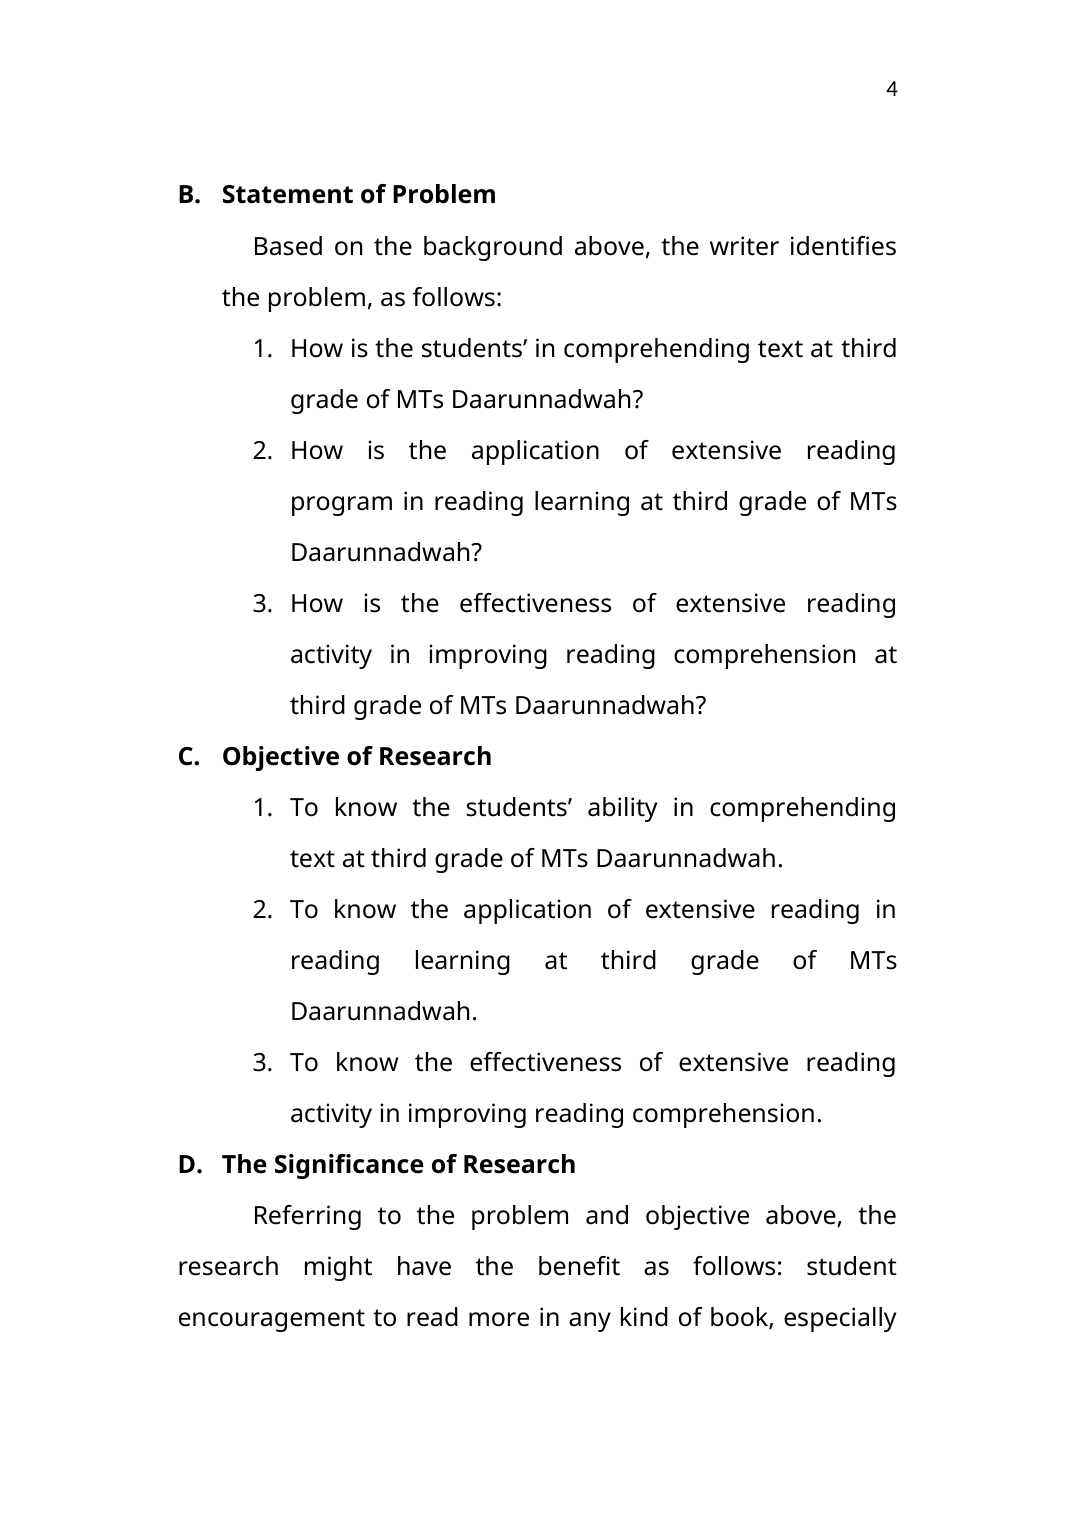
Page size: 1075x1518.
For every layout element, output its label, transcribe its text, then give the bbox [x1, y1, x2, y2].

list How is the students’ in comprehending text at third grade of MTs Daarunnadwah? [252, 330, 898, 415]
list Statement of Problem [177, 177, 898, 211]
list Based on the background above, the writer identifies the problem, as follows: [222, 228, 898, 313]
list How is the effectiveness of extensive reading activity in improving reading comprehension at third grade of MTs Daarunnadwah? [252, 586, 898, 722]
list To know the effectiveness of extensive reading activity in improving reading comprehension. [252, 1045, 898, 1130]
list To know the students’ ability in comprehending text at third grade of MTs Daarunnadwah. [252, 790, 898, 875]
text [177, 1198, 898, 1334]
list The Significance of Research [177, 1147, 898, 1181]
list To know the application of extensive reading in reading learning at third grade of MTs Daarunnadwah. [252, 892, 898, 1028]
list How is the application of extensive reading program in reading learning at third grade of MTs Daarunnadwah? [252, 432, 898, 568]
list Objective of Research [177, 739, 898, 773]
